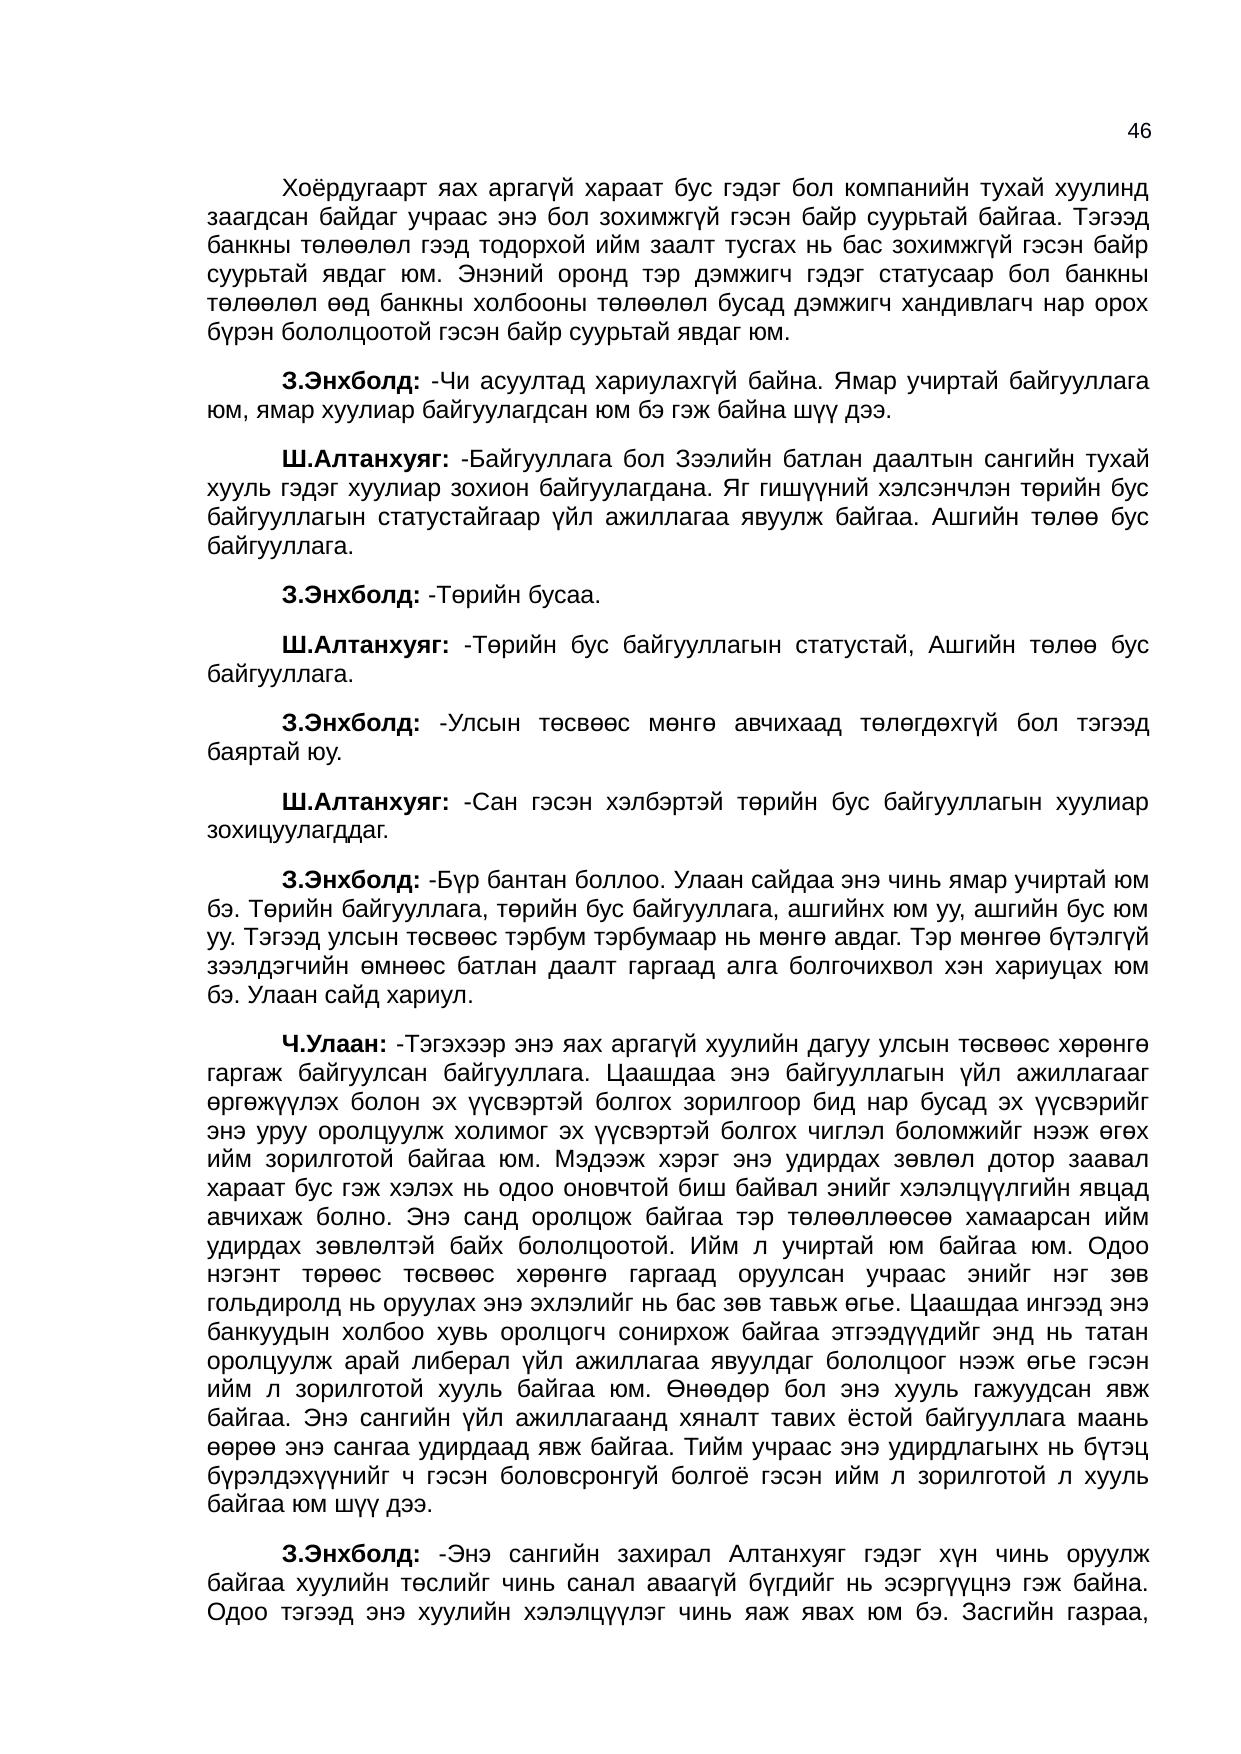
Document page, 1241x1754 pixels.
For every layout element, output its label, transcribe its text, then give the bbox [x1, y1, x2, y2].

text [207, 1539, 1150, 1625]
text З.Энхболд: -Бүр бантан боллоо. Улаан сайдаа энэ чинь ямар учиртай юм бэ. Төрийн байгууллага, төрийн бус байгууллага, ашгийнх юм уу, ашгийн бус юм уу. Тэгээд улсын төсвөөс тэрбум тэрбумаар нь мөнгө авдаг. Тэр мөнгөө бүтэлгүй зээлдэгчийн өмнөөс батлан даалт гаргаад алга болгочихвол хэн хариуцах юм бэ. Улаан сайд хариул. [207, 865, 1150, 1009]
text З.Энхболд: -Төрийн бусаа. [207, 580, 1150, 609]
text Ч.Улаан: -Тэгэхээр энэ яах аргагүй хуулийн дагуу улсын төсвөөс хөрөнгө гаргаж байгуулсан байгууллага. Цаашдаа энэ байгууллагын үйл ажиллагааг өргөжүүлэх болон эх үүсвэртэй болгох зорилгоор бид нар бусад эх үүсвэрийг энэ уруу оролцуулж холимог эх үүсвэртэй болгох чиглэл боломжийг нээж өгөх ийм зорилготой байгаа юм. Мэдээж хэрэг энэ удирдах зөвлөл дотор заавал хараат бус гэж хэлэх нь одоо оновчтой биш байвал энийг хэлэлцүүлгийн явцад авчихаж болно. Энэ санд оролцож байгаа тэр төлөөллөөсөө хамаарсан ийм удирдах зөвлөлтэй байх бололцоотой. Ийм л учиртай юм байгаа юм. Одоо нэгэнт төрөөс төсвөөс хөрөнгө гаргаад оруулсан учраас энийг нэг зөв гольдиролд нь оруулах энэ эхлэлийг нь бас зөв тавьж өгье. Цаашдаа ингээд энэ банкуудын холбоо хувь оролцогч сонирхож байгаа этгээдүүдийг энд нь татан оролцуулж арай либерал үйл ажиллагаа явуулдаг бололцоог нээж өгье гэсэн ийм л зорилготой хууль байгаа юм. Өнөөдөр бол энэ хууль гажуудсан явж байгаа. Энэ сангийн үйл ажиллагаанд хяналт тавих ёстой байгууллага маань өөрөө энэ сангаа удирдаад явж байгаа. Тийм учраас энэ удирдлагынх нь бүтэц бүрэлдэхүүнийг ч гэсэн боловсронгуй болгоё гэсэн ийм л зорилготой л хууль байгаа юм шүү дээ. [207, 1029, 1150, 1518]
text З.Энхболд: -Улсын төсвөөс мөнгө авчихаад төлөгдөхгүй бол тэгээд баяртай юу. [207, 708, 1150, 766]
text Ш.Алтанхуяг: -Байгууллага бол Зээлийн батлан даалтын сангийн тухай хууль гэдэг хуулиар зохион байгуулагдана. Яг гишүүний хэлсэнчлэн төрийн бус байгууллагын статустайгаар үйл ажиллагаа явуулж байгаа. Ашгийн төлөө бус байгууллага. [207, 444, 1150, 559]
text Ш.Алтанхуяг: -Сан гэсэн хэлбэртэй төрийн бус байгууллагын хуулиар зохицуулагддаг. [207, 787, 1150, 844]
text Хоёрдугаарт яах аргагүй хараат бус гэдэг бол компанийн тухай хуулинд заагдсан байдаг учраас энэ бол зохимжгүй гэсэн байр суурьтай байгаа. Тэгээд банкны төлөөлөл гээд тодорхой ийм заалт тусгах нь бас зохимжгүй гэсэн байр суурьтай явдаг юм. Энэний оронд тэр дэмжигч гэдэг статусаар бол банкны төлөөлөл өөд банкны холбооны төлөөлөл бусад дэмжигч хандивлагч нар орох бүрэн бололцоотой гэсэн байр суурьтай явдаг юм. [207, 173, 1150, 345]
text Ш.Алтанхуяг: -Төрийн бус байгууллагын статустай, Ашгийн төлөө бус байгууллага. [207, 630, 1150, 687]
text З.Энхболд: -Чи асуултад хариулахгүй байна. Ямар учиртай байгууллага юм, ямар хуулиар байгуулагдсан юм бэ гэж байна шүү дээ. [207, 366, 1150, 424]
